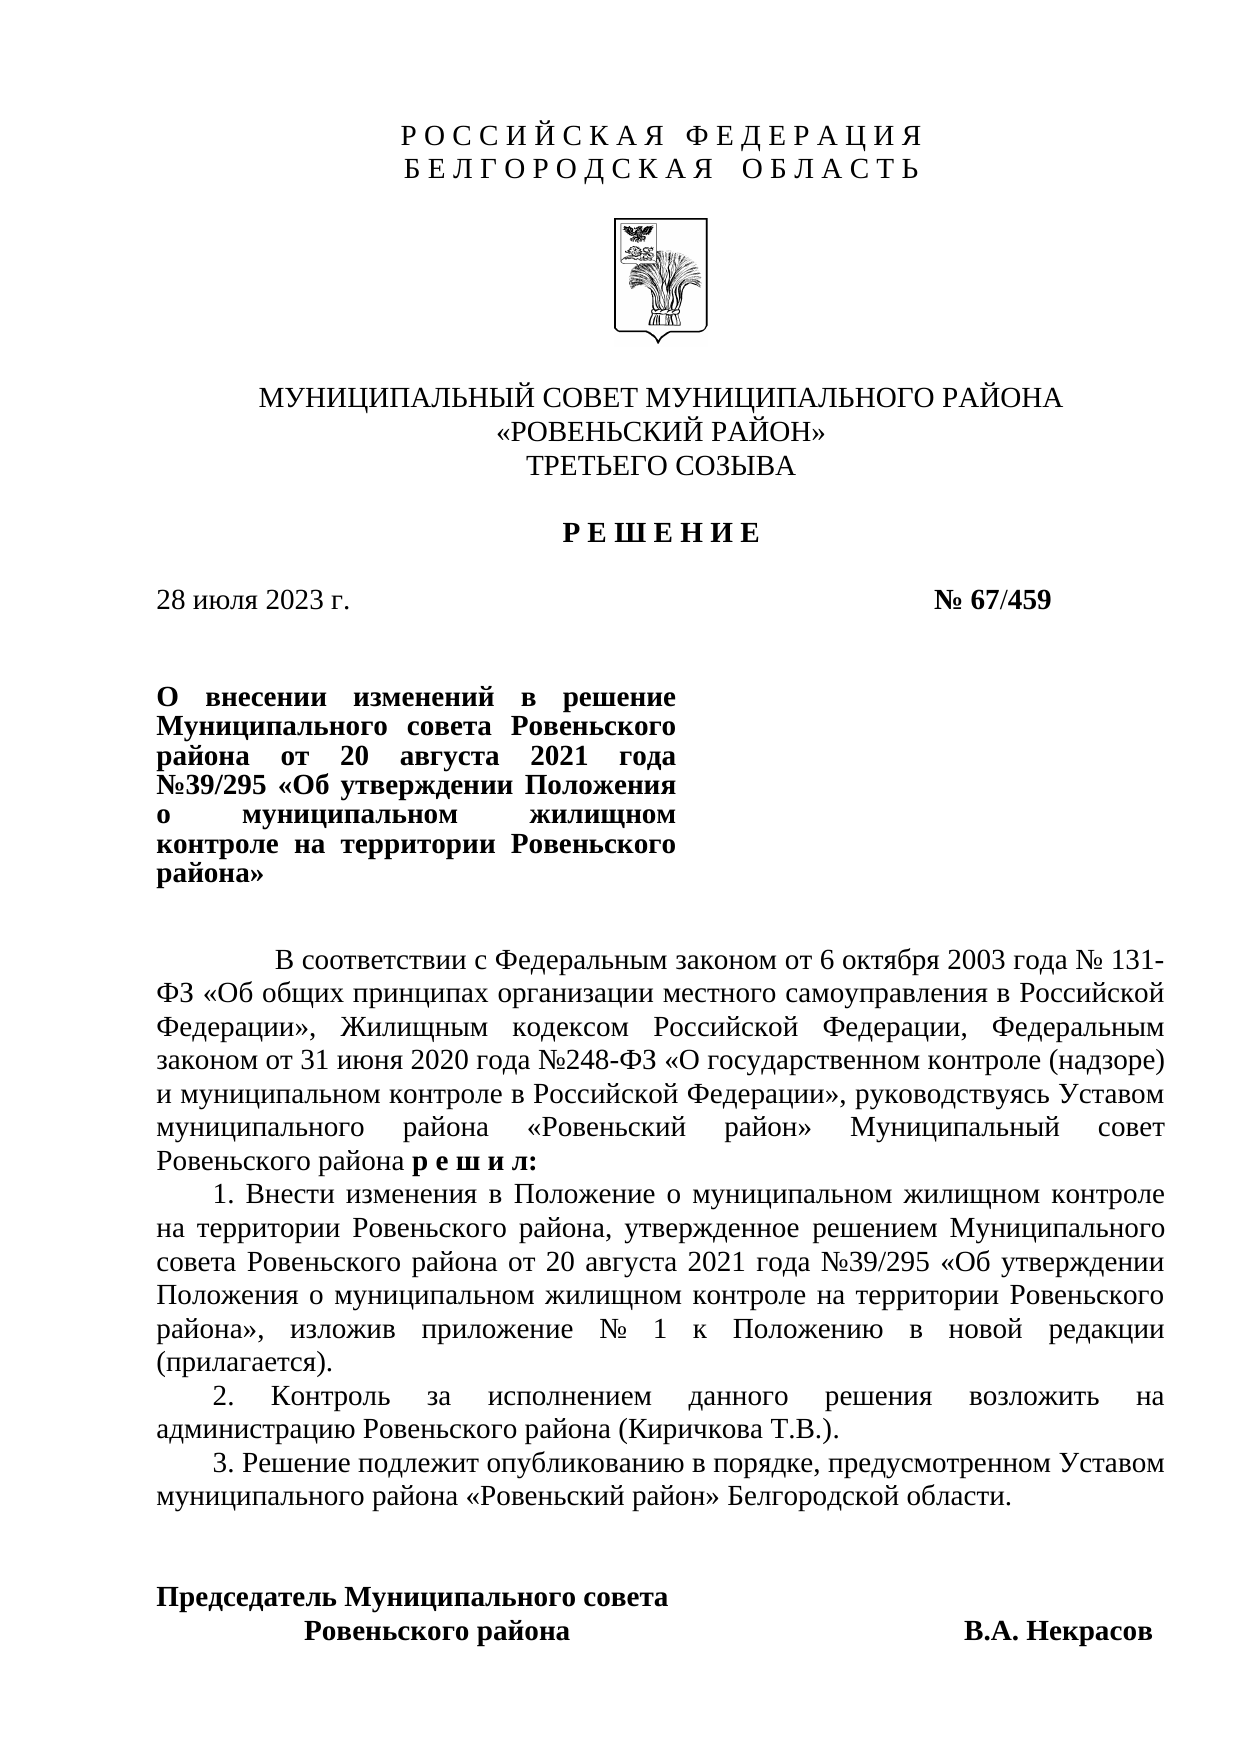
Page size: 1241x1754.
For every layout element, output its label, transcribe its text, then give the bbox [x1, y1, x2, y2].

text 3. Решение подлежит опубликованию в порядке, предусмотренном Уставом муниципального района «Ровеньский район» Белгородской области. [156, 1445, 1166, 1512]
table_header О внесении изменений в решение Муниципального совета Ровеньского района от 20 августа 2021 года №39/295 «Об утверждении Положения о муниципальном жилищном контроле на территории Ровеньского района» [145, 683, 688, 942]
text В соответствии с Федеральным законом от 6 октября 2003 года № 131-ФЗ «Об общих принципах организации местного самоуправления в Российской Федерации», Жилищным кодексом Российской Федерации, Федеральным законом от 31 июня 2020 года №248-ФЗ «О государственном контроле (надзоре) и муниципальном контроле в Российской Федерации», руководствуясь Уставом муниципального района «Ровеньский район» Муниципальный совет Ровеньского района р е ш и л: [156, 942, 1166, 1177]
picture [614, 218, 708, 347]
text Ровеньского района В.А. Некрасов [156, 1613, 1166, 1646]
text 2. Контроль за исполнением данного решения возложить на администрацию Ровеньского района (Киричкова Т.В.). [156, 1378, 1166, 1445]
text 28 июля 2023 г. № 67/459 [156, 582, 1166, 615]
text «РОВЕНЬСКИЙ РАЙОН» [156, 414, 1166, 448]
text Р О С С И Й С К А Я Ф Е Д Е Р А Ц И Я [156, 118, 1166, 152]
text Председатель Муниципального совета [156, 1579, 1166, 1613]
text Р Е Ш Е Н И Е [156, 515, 1166, 548]
text МУНИЦИПАЛЬНЫЙ СОВЕТ МУНИЦИПАЛЬНОГО РАЙОНА [156, 381, 1166, 414]
text ТРЕТЬЕГО СОЗЫВА [156, 448, 1166, 481]
text 1. Внести изменения в Положение о муниципальном жилищном контроле на территории Ровеньского района, утвержденное решением Муниципального совета Ровеньского района от 20 августа 2021 года №39/295 «Об утверждении Положения о муниципальном жилищном контроле на территории Ровеньского района», изложив приложение № 1 к Положению в новой редакции (прилагается). [156, 1177, 1166, 1378]
text Б Е Л Г О Р О Д С К А Я О Б Л А С Т Ь [156, 152, 1166, 185]
